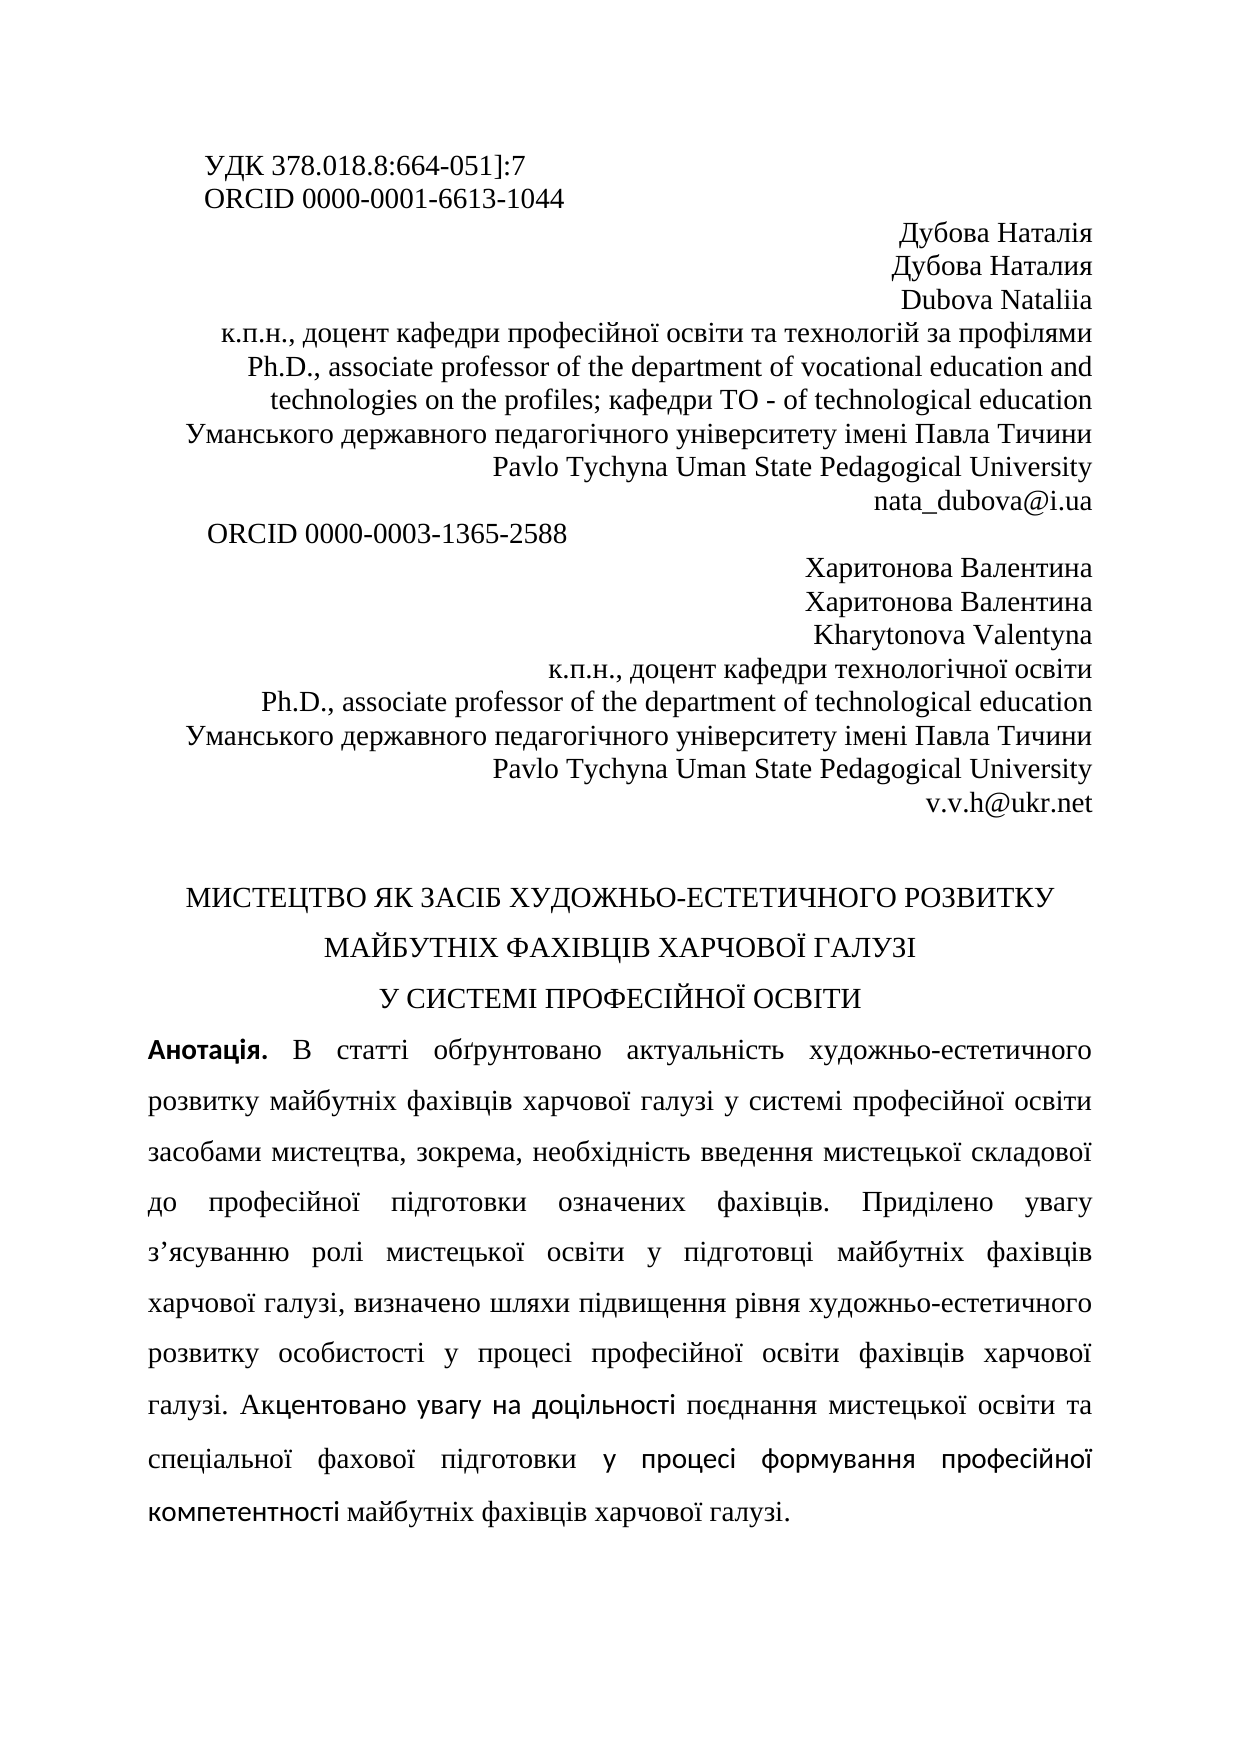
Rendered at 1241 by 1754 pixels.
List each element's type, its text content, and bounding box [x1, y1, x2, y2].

text к.п.н., доцент кафедри технологічної освіти [148, 651, 1092, 684]
text Уманського державного педагогічного університету імені Павла Тичини [148, 718, 1092, 751]
text Dubova Nataliia [148, 282, 1092, 315]
text ORCID 0000-0001-6613-1044 [148, 181, 1092, 215]
text Рavlo Тychyna Uman State Pedagogical University [148, 751, 1092, 785]
text У СИСТЕМІ ПРОФЕСІЙНОЇ ОСВІТИ [148, 981, 1092, 1014]
text Уманського державного педагогічного університету імені Павла Тичини [148, 416, 1092, 449]
text v.v.h@ukr.net [148, 785, 1092, 818]
text Харитонова Валентина [148, 550, 1092, 584]
text Рavlo Тychyna Uman State Pedagogical University [148, 449, 1092, 483]
text Дубова Наталия [148, 248, 1092, 282]
text ORCID 0000-0003-1365-2588 [148, 517, 1092, 550]
text МИСТЕЦТВО ЯК ЗАСІБ ХУДОЖНЬО-ЕСТЕТИЧНОГО РОЗВИТКУ [148, 880, 1092, 914]
text Ph.D., associate professor of the department of vocational education and technologies on the profiles; кафедри ТО - of technological education [148, 349, 1092, 416]
text Дубова Наталія [148, 215, 1092, 248]
text к.п.н., доцент кафедри професійної освіти та технологій за профілями [148, 315, 1092, 349]
text Харитонова Валентина [148, 584, 1092, 617]
text Kharytonova Valentyna [148, 617, 1092, 651]
text МАЙБУТНІХ ФАХІВЦІВ ХАРЧОВОЇ ГАЛУЗІ [148, 930, 1092, 964]
text Анотація. В статті обґрунтовано актуальність художньо-естетичного розвитку майбутніх фахівців харчової галузі у системі професійної освіти засобами мистецтва, зокрема, необхідність введення мистецької складової до професійної підготовки означених фахівців. Приділено увагу з’ясуванню ролі мистецької освіти у підготовці майбутніх фахівців харчової галузі, визначено шляхи підвищення рівня художньо-естетичного розвитку особистості у процесі професійної освіти фахівців харчової галузі. Акцентовано увагу на доцільності поєднання мистецької освіти та спеціальної фахової підготовки у процесі формування професійної компетентності майбутніх фахівців харчової галузі. [148, 1031, 1092, 1529]
text Ph.D., associate professor of the department of technological education [148, 684, 1092, 718]
text УДК 378.018.8:664-051]:7 [148, 148, 1092, 181]
text nata_dubova@i.ua [148, 483, 1092, 517]
